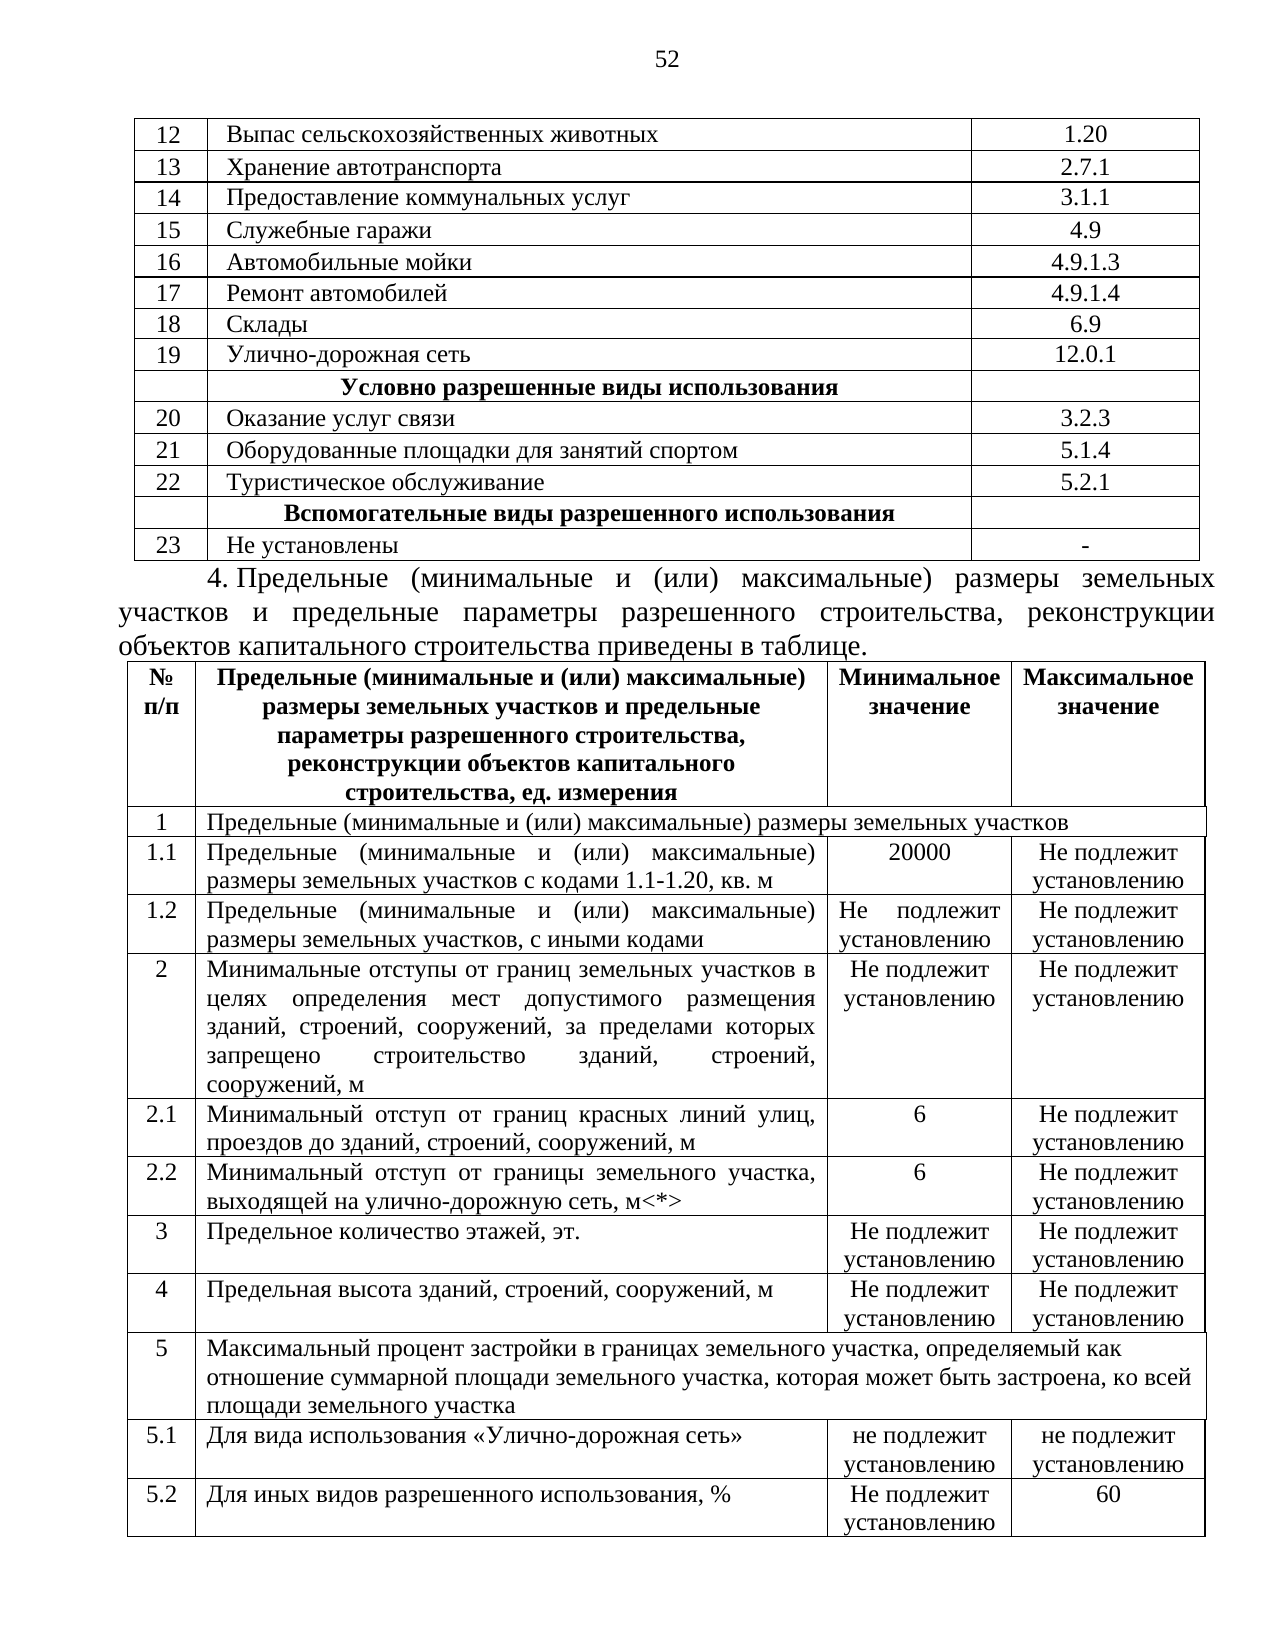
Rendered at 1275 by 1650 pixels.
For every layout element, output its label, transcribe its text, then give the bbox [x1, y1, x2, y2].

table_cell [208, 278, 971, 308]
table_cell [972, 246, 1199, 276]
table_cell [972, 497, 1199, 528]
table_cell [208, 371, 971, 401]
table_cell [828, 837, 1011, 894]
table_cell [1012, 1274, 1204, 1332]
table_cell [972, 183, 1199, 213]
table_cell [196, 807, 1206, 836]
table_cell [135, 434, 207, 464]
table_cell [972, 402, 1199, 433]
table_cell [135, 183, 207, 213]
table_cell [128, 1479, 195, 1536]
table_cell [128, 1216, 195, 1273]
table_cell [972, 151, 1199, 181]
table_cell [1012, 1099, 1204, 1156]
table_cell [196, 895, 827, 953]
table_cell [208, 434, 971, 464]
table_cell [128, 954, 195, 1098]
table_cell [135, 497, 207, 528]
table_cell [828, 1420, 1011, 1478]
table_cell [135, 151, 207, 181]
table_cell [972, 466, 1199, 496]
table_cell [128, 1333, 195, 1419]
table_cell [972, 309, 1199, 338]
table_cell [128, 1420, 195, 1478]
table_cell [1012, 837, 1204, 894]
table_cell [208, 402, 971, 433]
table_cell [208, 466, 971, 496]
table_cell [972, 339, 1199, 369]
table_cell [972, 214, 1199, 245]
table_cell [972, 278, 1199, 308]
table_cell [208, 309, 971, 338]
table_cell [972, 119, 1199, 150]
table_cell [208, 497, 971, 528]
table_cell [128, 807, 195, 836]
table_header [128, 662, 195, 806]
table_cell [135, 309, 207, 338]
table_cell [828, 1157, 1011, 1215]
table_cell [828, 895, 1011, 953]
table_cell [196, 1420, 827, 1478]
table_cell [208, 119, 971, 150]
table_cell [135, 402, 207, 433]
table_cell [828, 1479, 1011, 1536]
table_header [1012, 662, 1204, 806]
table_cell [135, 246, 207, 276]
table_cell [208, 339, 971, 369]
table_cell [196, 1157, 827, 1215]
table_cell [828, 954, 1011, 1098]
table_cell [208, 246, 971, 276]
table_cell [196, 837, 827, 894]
text 4. Предельные (минимальные и (или) максимальные) размеры земельных участков и предельные параметры разрешенного строительства, реконструкции объектов капитального строительства приведены в таблице. [118, 561, 1216, 661]
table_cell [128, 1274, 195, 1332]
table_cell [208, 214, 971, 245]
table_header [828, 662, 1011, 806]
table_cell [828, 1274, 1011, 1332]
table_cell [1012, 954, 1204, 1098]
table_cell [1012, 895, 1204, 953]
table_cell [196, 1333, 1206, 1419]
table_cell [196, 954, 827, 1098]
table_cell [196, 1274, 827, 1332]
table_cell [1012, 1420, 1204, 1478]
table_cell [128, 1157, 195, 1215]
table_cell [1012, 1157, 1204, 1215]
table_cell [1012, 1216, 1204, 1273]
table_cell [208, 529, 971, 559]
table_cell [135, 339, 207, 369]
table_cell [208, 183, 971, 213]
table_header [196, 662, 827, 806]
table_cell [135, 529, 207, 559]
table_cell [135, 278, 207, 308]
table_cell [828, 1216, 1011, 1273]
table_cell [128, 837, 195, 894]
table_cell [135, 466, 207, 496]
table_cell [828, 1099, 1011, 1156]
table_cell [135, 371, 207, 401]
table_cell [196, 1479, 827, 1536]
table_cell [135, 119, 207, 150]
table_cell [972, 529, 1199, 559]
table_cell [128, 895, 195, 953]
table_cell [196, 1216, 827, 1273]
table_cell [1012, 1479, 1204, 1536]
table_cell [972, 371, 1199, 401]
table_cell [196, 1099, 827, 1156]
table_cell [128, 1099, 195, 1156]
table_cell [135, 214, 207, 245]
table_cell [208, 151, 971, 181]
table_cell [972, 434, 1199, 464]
